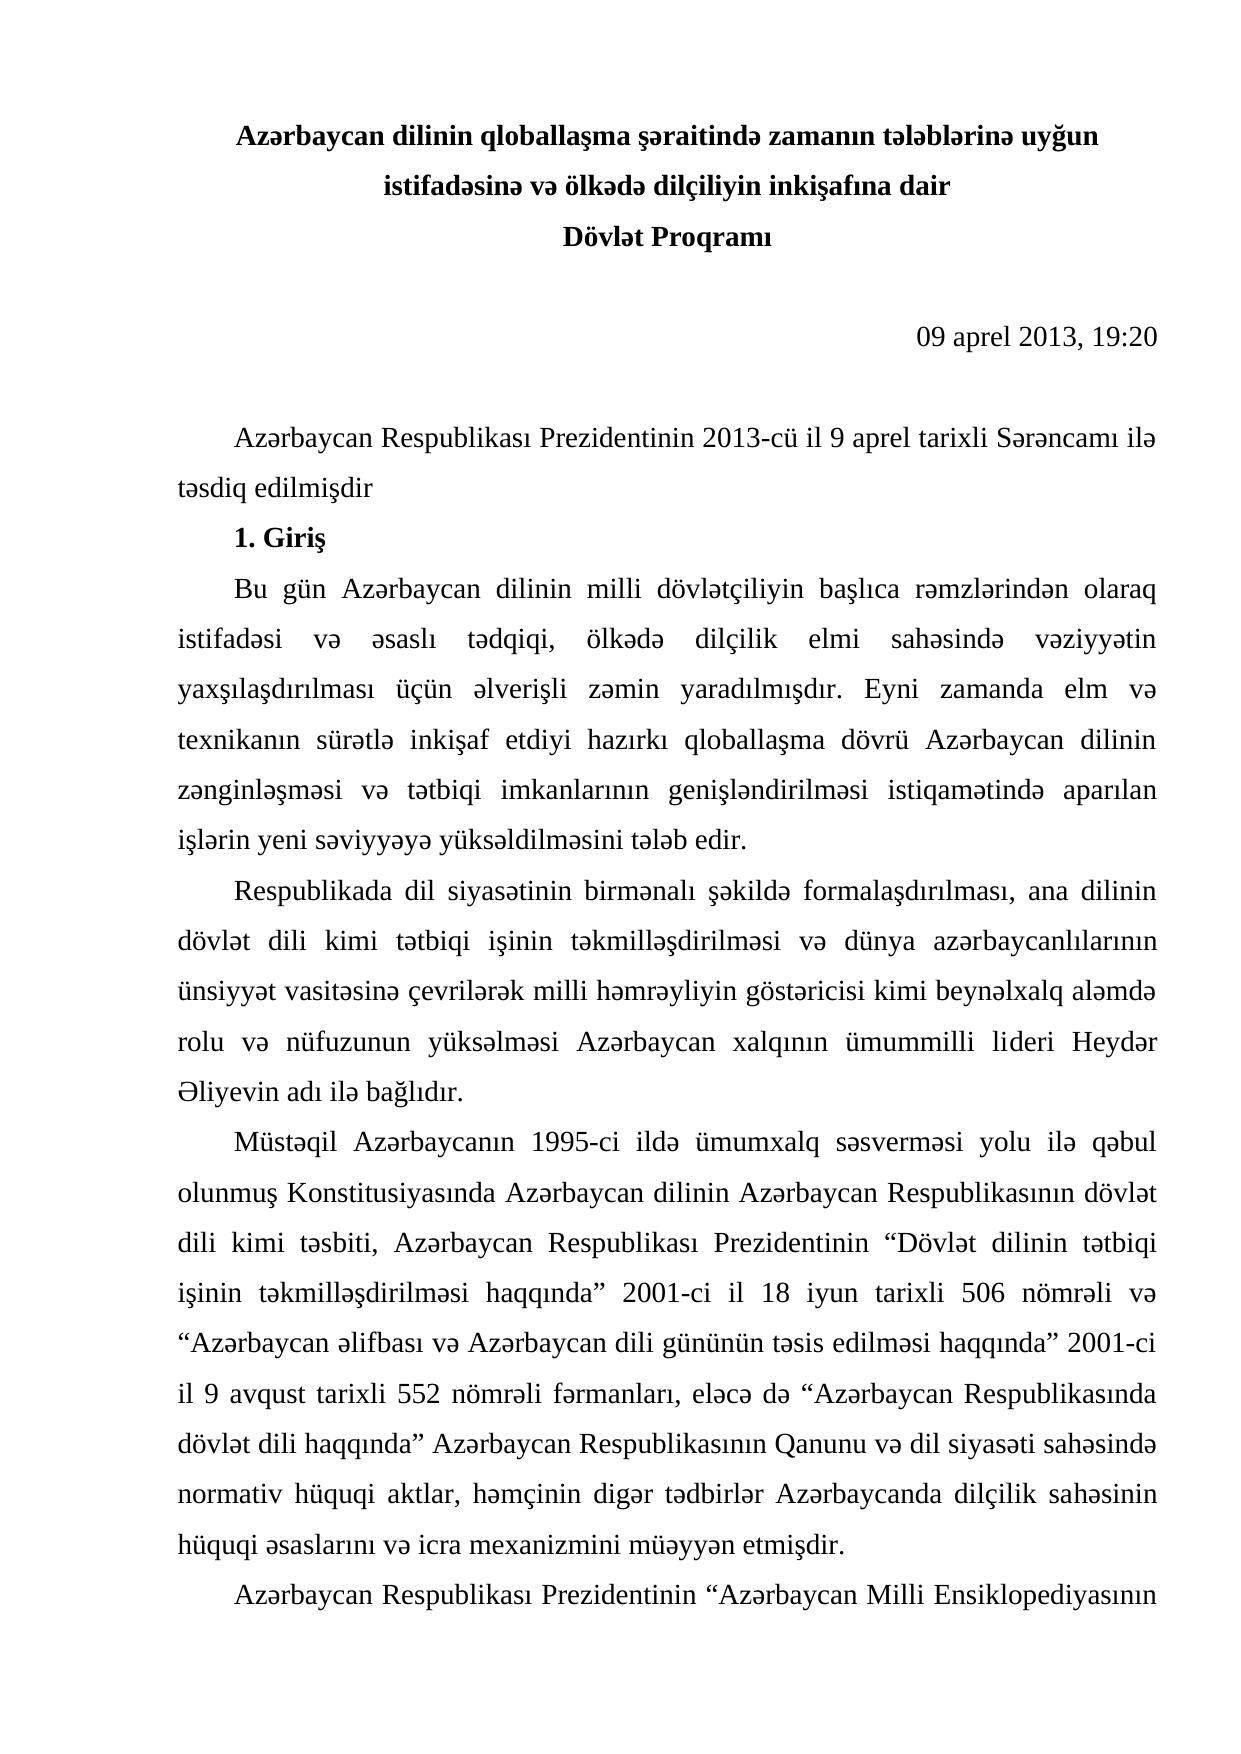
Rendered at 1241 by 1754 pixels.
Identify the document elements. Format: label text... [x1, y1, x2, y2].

text Müstəqil Azərbaycanın 1995-ci ildə ümumxalq səsverməsi yolu ilə qəbul olunmuş Konstitusiyasında Azərbaycan dilinin Azərbaycan Respublikasının dövlət dili kimi təsbiti, Azərbaycan Respublikası Prezidentinin “Dövlət dilinin tətbiqi işinin təkmilləşdirilməsi haqqında” 2001-ci il 18 iyun tarixli 506 nömrəli və “Azərbaycan əlifbası və Azərbaycan dili gününün təsis edilməsi haqqında” 2001-ci il 9 avqust tarixli 552 nömrəli fərmanları, eləcə də “Azərbaycan Respublikasında dövlət dili haqqında” Azərbaycan Respublikasının Qanunu və dil siyasəti sahəsində normativ hüquqi aktlar, həmçinin digər tədbirlər Azərbaycanda dilçilik sahəsinin hüquqi əsaslarını və icra mexanizmini müəyyən etmişdir. [177, 1124, 1157, 1560]
text Azərbaycan Respublikası Prezidentinin 2013-cü il 9 aprel tarixli Sərəncamı ilə təsdiq edilmişdir [177, 420, 1157, 504]
text Respublikada dil siyasətinin birmənalı şəkildə formalaşdırılması, ana dilinin dövlət dili kimi tətbiqi işinin təkmilləşdirilməsi və dünya azərbaycanlılarının ünsiyyət vasitəsinə çevrilərək milli həmrəyliyin göstəricisi kimi beynəlxalq aləmdə rolu və nüfuzunun yüksəlməsi Azərbaycan xalqının ümummilli lideri Heydər Əliyevin adı ilə bağlıdır. [177, 873, 1157, 1108]
text Azərbaycan dilinin qloballaşma şəraitində zamanın tələblərinə uyğun istifadəsinə və ölkədə dilçiliyin inkişafına dair [177, 118, 1157, 202]
text 1. Giriş [177, 521, 1157, 554]
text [177, 1577, 1157, 1611]
text 09 aprel 2013, 19:20 [177, 319, 1157, 353]
text Dövlət Proqramı [177, 219, 1157, 252]
text Bu gün Azərbaycan dilinin milli dövlətçiliyin başlıca rəmzlərindən olaraq istifadəsi və əsaslı tədqiqi, ölkədə dilçilik elmi sahəsində vəziyyətin yaxşılaşdırılması üçün əlverişli zəmin yaradılmışdır. Eyni zamanda elm və texnikanın sürətlə inkişaf etdiyi hazırkı qloballaşma dövrü Azərbaycan dilinin zənginləşməsi və tətbiqi imkanlarının genişləndirilməsi istiqamətində aparılan işlərin yeni səviyyəyə yüksəldilməsini tələb edir. [177, 571, 1157, 856]
